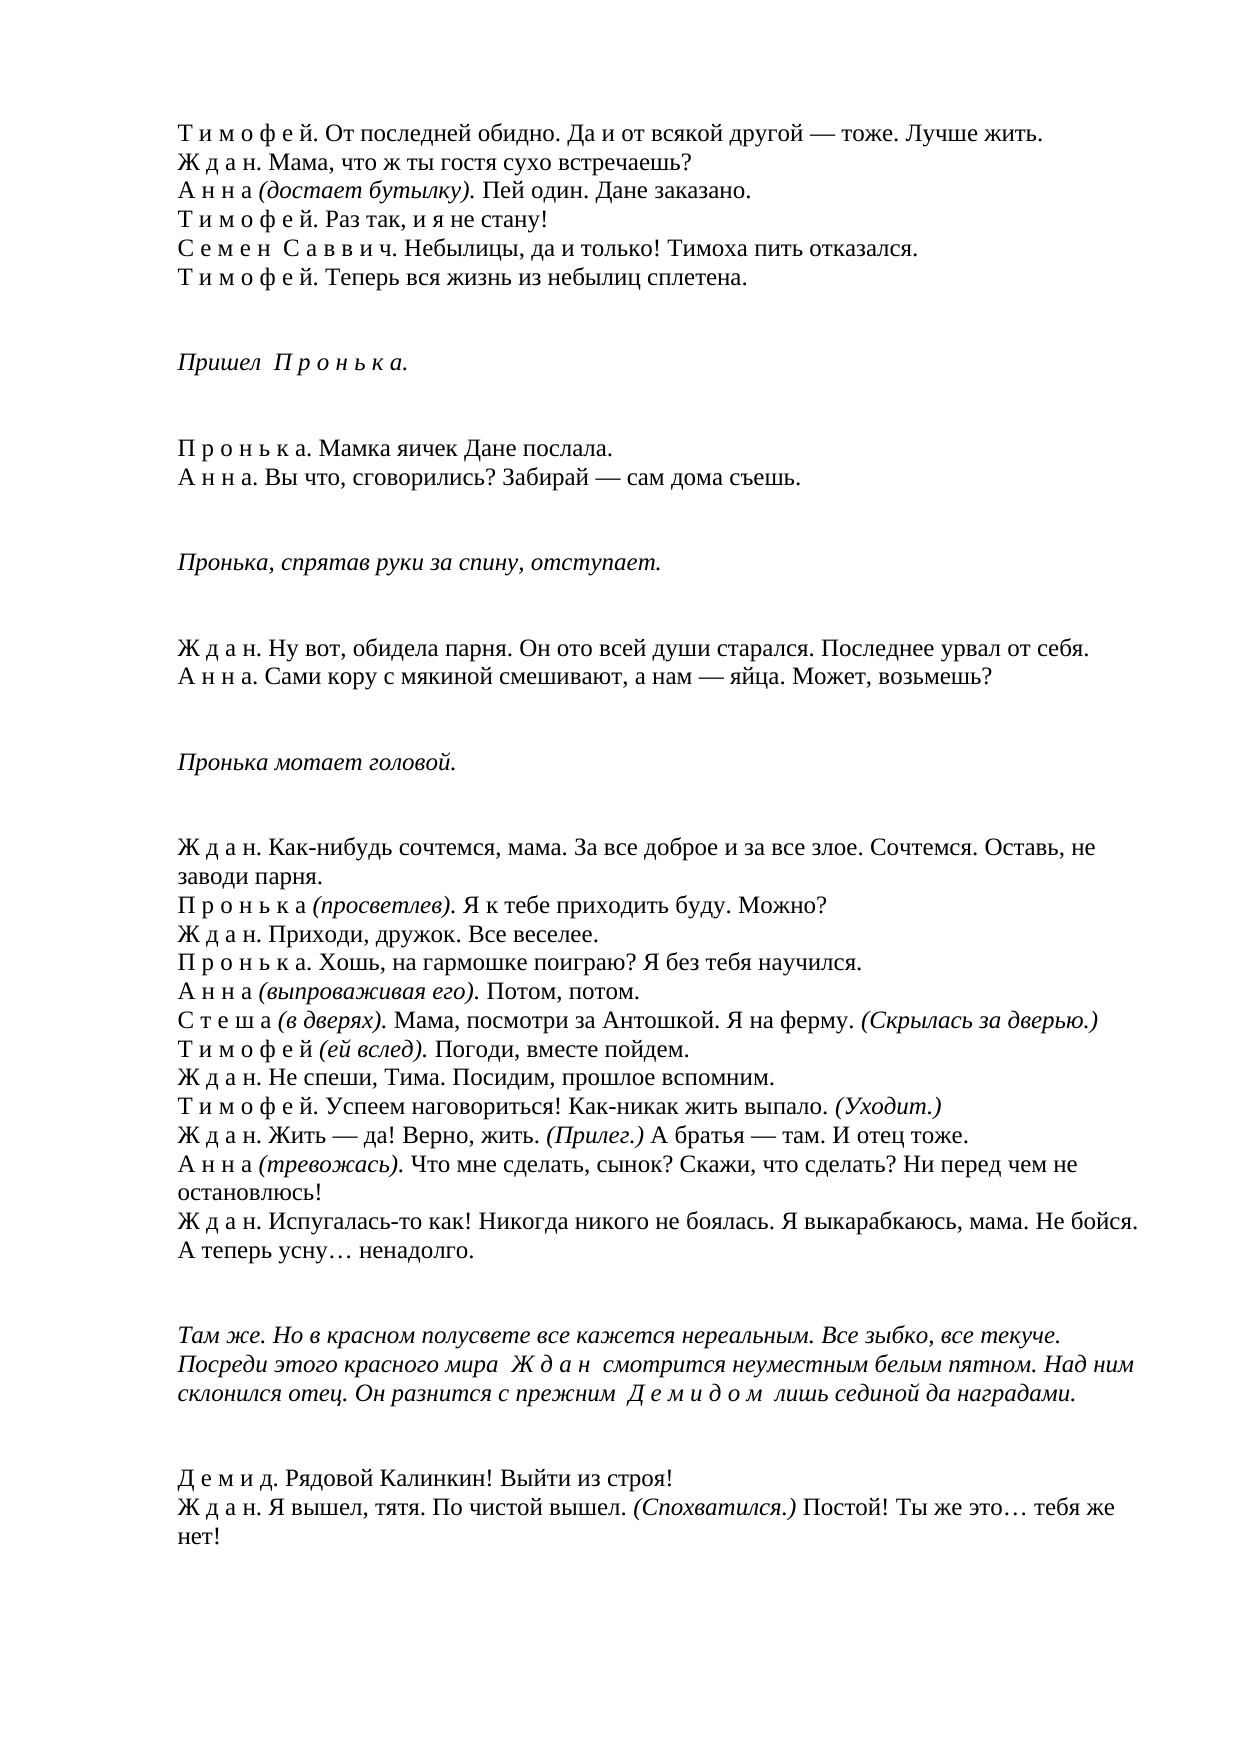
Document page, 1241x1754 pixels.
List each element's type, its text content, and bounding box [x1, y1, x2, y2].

text Т и м о ф е й. Теперь вся жизнь из небылиц сплетена. [177, 262, 1152, 291]
text Д е м и д. Рядовой Калинкин! Выйти из строя! [177, 1463, 1152, 1492]
text Ж д а н. Я вышел, тятя. По чистой вышел. (Спохватился.) Постой! Ты же это… тебя же нет! [177, 1492, 1152, 1550]
text А н н а (достает бутылку). Пей один. Дане заказано. [177, 176, 1152, 204]
text А н н а. Вы что, сговорились? Забирай — сам дома съешь. [177, 462, 1152, 490]
text Ж д а н. Не спеши, Тима. Посидим, прошлое вспомним. [177, 1062, 1152, 1091]
text Там же. Но в красном полусвете все кажется нереальным. Все зыбко, все текуче. Посреди этого красного мира Ж д а н смотрится неуместным белым пятном. Над ним склонился отец. Он разнится с прежним Д е м и д о м лишь сединой да наградами. [177, 1321, 1152, 1407]
text Ж д а н. Испугалась-то как! Никогда никого не боялась. Я выкарабкаюсь, мама. Не бойся. А теперь усну… ненадолго. [177, 1206, 1152, 1264]
text П р о н ь к а. Мамка яичек Дане послала. [177, 433, 1152, 462]
text А н н а. Сами кору с мякиной смешивают, а нам — яйца. Может, возьмешь? [177, 661, 1152, 690]
text П р о н ь к а (просветлев). Я к тебе приходить буду. Можно? [177, 890, 1152, 919]
text Ж д а н. Жить — да! Верно, жить. (Прилег.) А братья — там. И отец тоже. [177, 1120, 1152, 1149]
text Т и м о ф е й. Успеем наговориться! Как-никак жить выпало. (Уходит.) [177, 1091, 1152, 1120]
text Пронька мотает головой. [177, 747, 1152, 776]
text Пронька, спрятав руки за спину, отступает. [177, 547, 1152, 576]
text Пришел П р о н ь к а. [177, 347, 1152, 376]
text А н н а (выпроваживая его). Потом, потом. [177, 976, 1152, 1005]
text Ж д а н. Приходи, дружок. Все веселее. [177, 919, 1152, 947]
text А н н а (тревожась). Что мне сделать, сынок? Скажи, что сделать? Ни перед чем не остановлюсь! [177, 1149, 1152, 1206]
text С е м е н С а в в и ч. Небылицы, да и только! Тимоха пить отказался. [177, 233, 1152, 262]
text П р о н ь к а. Хошь, на гармошке поиграю? Я без тебя научился. [177, 947, 1152, 976]
text Ж д а н. Как-нибудь сочтемся, мама. За все доброе и за все злое. Сочтемся. Оставь, не заводи парня. [177, 832, 1152, 890]
text Ж д а н. Мама, что ж ты гостя сухо встречаешь? [177, 147, 1152, 176]
text Т и м о ф е й. От последней обидно. Да и от всякой другой — тоже. Лучше жить. [177, 118, 1152, 147]
text С т е ш а (в дверях). Мама, посмотри за Антошкой. Я на ферму. (Скрылась за дверью.) [177, 1005, 1152, 1034]
text Т и м о ф е й. Раз так, и я не стану! [177, 204, 1152, 233]
text Ж д а н. Ну вот, обидела парня. Он ото всей души старался. Последнее урвал от себя. [177, 633, 1152, 661]
text Т и м о ф е й (ей вслед). Погоди, вместе пойдем. [177, 1034, 1152, 1062]
